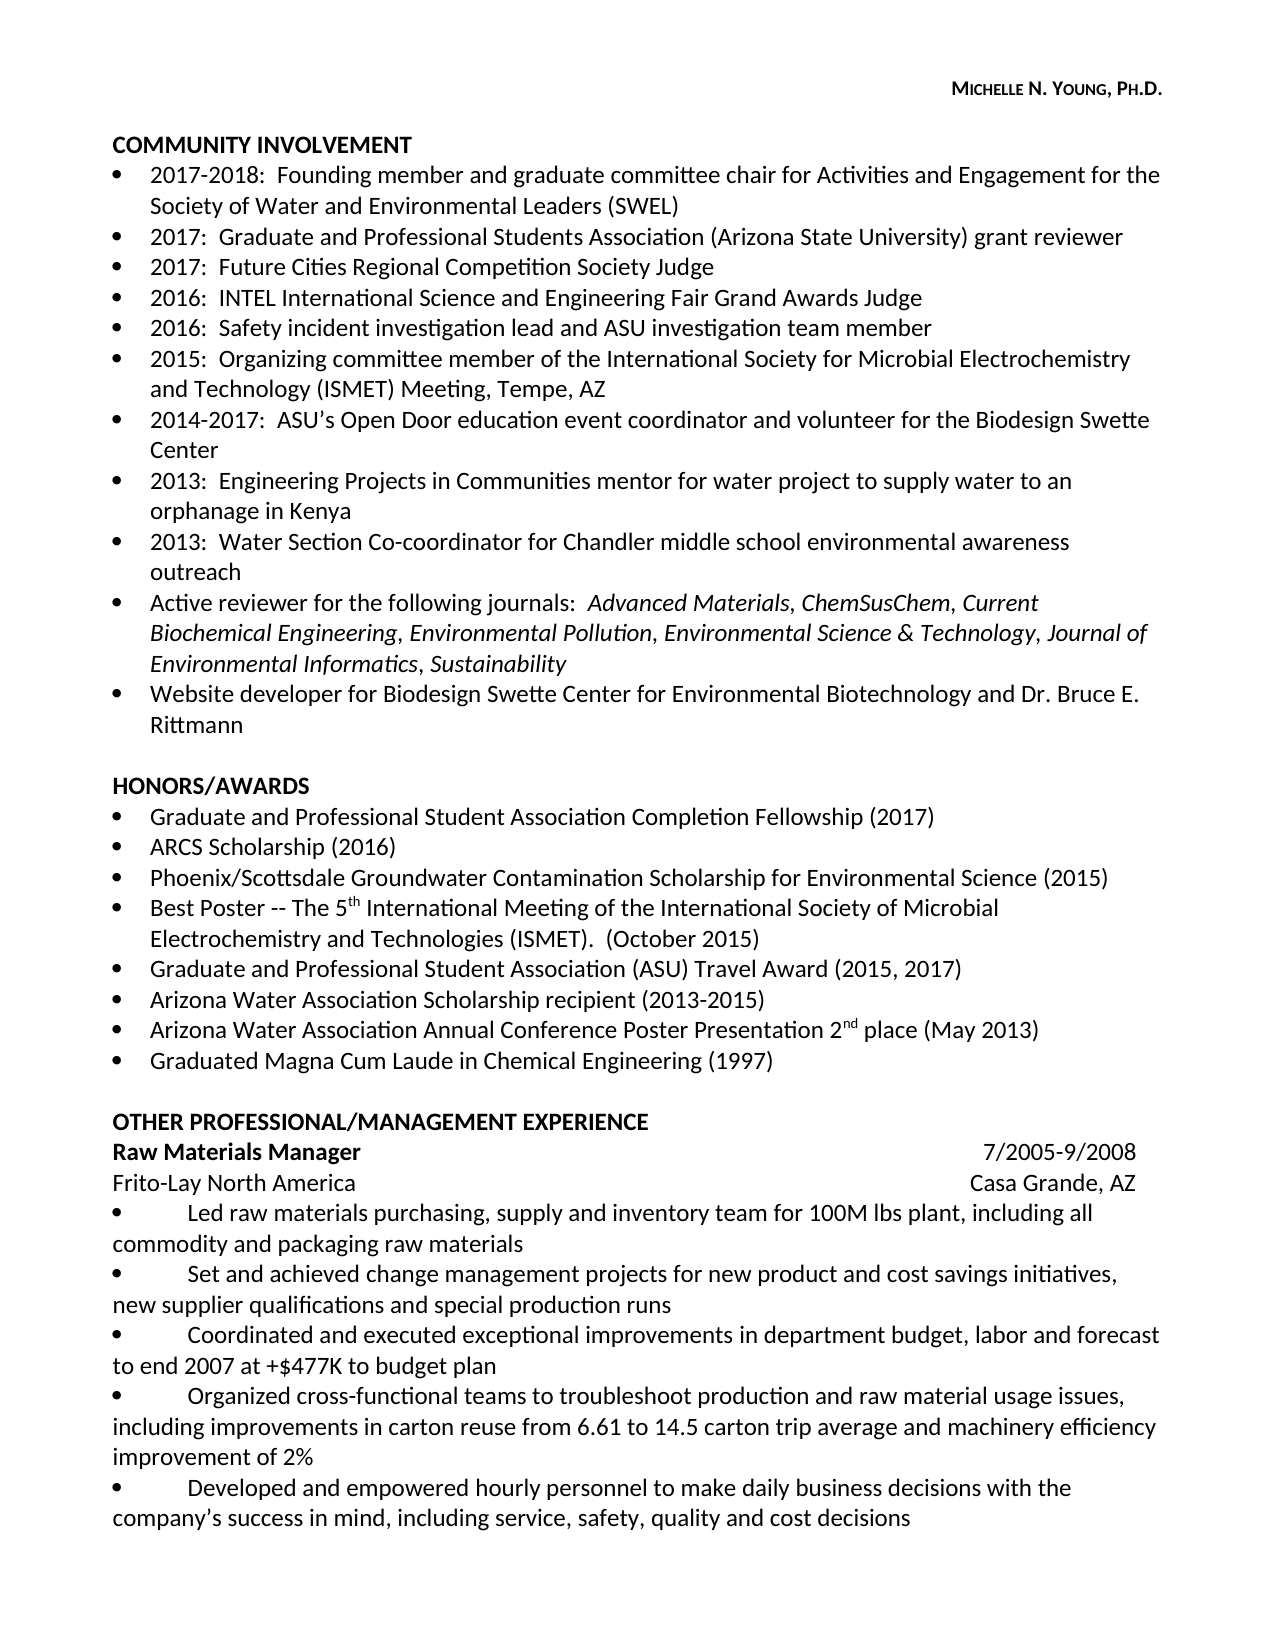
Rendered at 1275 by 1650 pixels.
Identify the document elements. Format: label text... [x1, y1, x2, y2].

text COMMUNITY INVOLVEMENT [112, 129, 1162, 160]
list 2014-2017: ASU’s Open Door education event coordinator and volunteer for the Biodesign Swette Center [112, 404, 1162, 465]
list Graduate and Professional Student Association Completion Fellowship (2017) [112, 801, 1162, 831]
list 2017-2018: Founding member and graduate committee chair for Activities and Engagement for the Society of Water and Environmental Leaders (SWEL) [112, 160, 1162, 221]
list Website developer for Biodesign Swette Center for Environmental Biotechnology and Dr. Bruce E. Rittmann [112, 678, 1162, 739]
list Best Poster -- The 5th International Meeting of the International Society of Microbial Electrochemistry and Technologies (ISMET). (October 2015) [112, 892, 1162, 953]
list 2015: Organizing committee member of the International Society for Microbial Electrochemistry and Technology (ISMET) Meeting, Tempe, AZ [112, 343, 1162, 404]
list Organized cross-functional teams to troubleshoot production and raw material usage issues, including improvements in carton reuse from 6.61 to 14.5 carton trip average and machinery efficiency improvement of 2% [112, 1381, 1162, 1472]
list Raw Materials Manager 7/2005-9/2008 [112, 1136, 1162, 1167]
list 2016: Safety incident investigation lead and ASU investigation team member [112, 312, 1162, 343]
list Led raw materials purchasing, supply and inventory team for 100M lbs plant, including all commodity and packaging raw materials [112, 1197, 1162, 1258]
list Graduate and Professional Student Association (ASU) Travel Award (2015, 2017) [112, 953, 1162, 984]
list OTHER PROFESSIONAL/MANAGEMENT EXPERIENCE [112, 1106, 1162, 1136]
text HONORS/AWARDS [112, 770, 1162, 801]
list Active reviewer for the following journals: Advanced Materials, ChemSusChem, Current Biochemical Engineering, Environmental Pollution, Environmental Science & Technology, Journal of Environmental Informatics, Sustainability [112, 587, 1162, 678]
list 2013: Water Section Co-coordinator for Chandler middle school environmental awareness outreach [112, 526, 1162, 587]
list Arizona Water Association Annual Conference Poster Presentation 2nd place (May 2013) [112, 1014, 1162, 1045]
list Developed and empowered hourly personnel to make daily business decisions with the company’s success in mind, including service, safety, quality and cost decisions [112, 1472, 1162, 1533]
list 2017: Future Cities Regional Competition Society Judge [112, 251, 1162, 282]
list Graduated Magna Cum Laude in Chemical Engineering (1997) [112, 1045, 1162, 1075]
list 2016: INTEL International Science and Engineering Fair Grand Awards Judge [112, 282, 1162, 312]
list 2017: Graduate and Professional Students Association (Arizona State University) grant reviewer [112, 221, 1162, 251]
list Coordinated and executed exceptional improvements in department budget, labor and forecast to end 2007 at +$477K to budget plan [112, 1319, 1162, 1381]
list Arizona Water Association Scholarship recipient (2013-2015) [112, 984, 1162, 1014]
list Phoenix/Scottsdale Groundwater Contamination Scholarship for Environmental Science (2015) [112, 862, 1162, 892]
list 2013: Engineering Projects in Communities mentor for water project to supply water to an orphanage in Kenya [112, 465, 1162, 526]
list Frito-Lay North America Casa Grande, AZ [112, 1167, 1162, 1197]
list Set and achieved change management projects for new product and cost savings initiatives, new supplier qualifications and special production runs [112, 1258, 1162, 1319]
list ARCS Scholarship (2016) [112, 831, 1162, 862]
